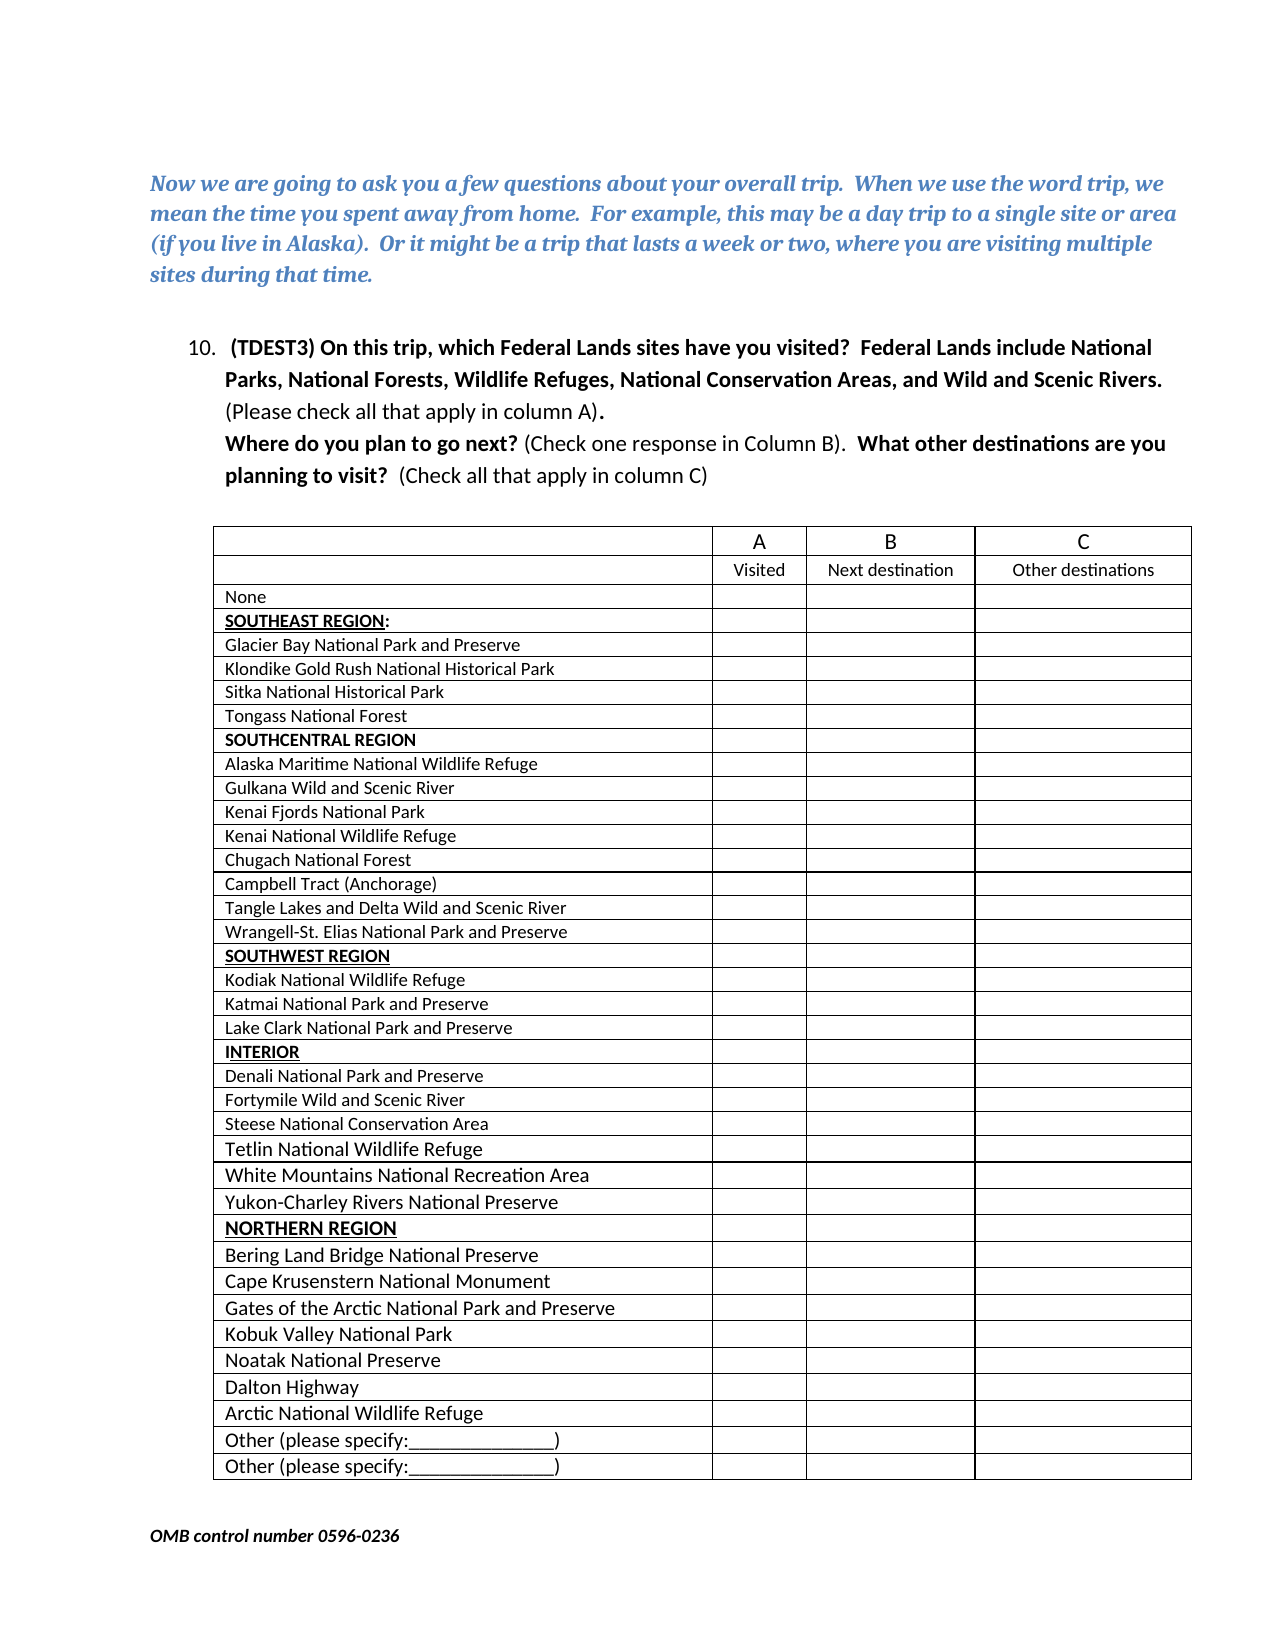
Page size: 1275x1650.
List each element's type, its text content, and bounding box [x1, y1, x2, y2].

table_cell [807, 1321, 974, 1347]
table_cell [976, 992, 1191, 1015]
table_cell [807, 1348, 974, 1373]
table_cell [713, 1088, 806, 1111]
table_cell Chugach National Forest [214, 849, 712, 871]
table_cell [713, 585, 806, 608]
table_cell NORTHERN REGION [214, 1215, 712, 1241]
table_cell [713, 1401, 806, 1426]
table_cell [807, 992, 974, 1015]
table_header B [807, 527, 974, 555]
table_cell Other destinations [976, 556, 1191, 584]
table_cell [976, 801, 1191, 823]
table_cell [976, 1321, 1191, 1347]
table_cell Fortymile Wild and Scenic River [214, 1088, 712, 1111]
table_cell Cape Krusenstern National Monument [214, 1268, 712, 1294]
table_cell Kobuk Valley National Park [214, 1321, 712, 1347]
table_cell [713, 992, 806, 1015]
table_cell [713, 609, 806, 632]
table_cell [976, 1136, 1191, 1161]
table_cell Steese National Conservation Area [214, 1112, 712, 1135]
table_cell [807, 1136, 974, 1161]
table_cell [807, 1040, 974, 1063]
table_cell Tangle Lakes and Delta Wild and Scenic River [214, 896, 712, 919]
table_cell SOUTHCENTRAL REGION [214, 729, 712, 752]
table_header [214, 527, 712, 555]
table_cell Alaska Maritime National Wildlife Refuge [214, 753, 712, 776]
table_cell [807, 920, 974, 943]
table_cell Arctic National Wildlife Refuge [214, 1401, 712, 1426]
table_cell INTERIOR [214, 1040, 712, 1063]
table_cell [976, 1163, 1191, 1188]
table_cell Kodiak National Wildlife Refuge [214, 968, 712, 991]
table_cell [807, 705, 974, 728]
table_cell [807, 585, 974, 608]
table_cell [976, 944, 1191, 967]
table_cell [713, 1242, 806, 1267]
table_cell [713, 1040, 806, 1063]
table_cell [807, 1163, 974, 1188]
table_cell [976, 681, 1191, 704]
table_cell [807, 1295, 974, 1320]
table_cell [976, 1016, 1191, 1039]
table_header A [713, 527, 806, 555]
table_cell SOUTHEAST REGION: [214, 609, 712, 632]
table_cell [807, 1242, 974, 1267]
table_cell [807, 1064, 974, 1087]
table_cell [807, 753, 974, 776]
table_cell [807, 633, 974, 656]
table_cell [713, 1295, 806, 1320]
table_cell [807, 1268, 974, 1294]
table_cell [713, 633, 806, 656]
table_cell Kenai Fjords National Park [214, 801, 712, 823]
table_cell Tetlin National Wildlife Refuge [214, 1136, 712, 1161]
table_cell Wrangell-St. Elias National Park and Preserve [214, 920, 712, 943]
table_cell [713, 873, 806, 895]
table_cell [713, 1189, 806, 1214]
table_cell Tongass National Forest [214, 705, 712, 728]
table_cell [807, 609, 974, 632]
table_cell [976, 585, 1191, 608]
table_cell Denali National Park and Preserve [214, 1064, 712, 1087]
table_cell [807, 777, 974, 799]
table_cell [976, 825, 1191, 847]
table_cell Other (please specify:______________) [214, 1454, 712, 1479]
table_cell [713, 1321, 806, 1347]
table_cell [713, 801, 806, 823]
table_cell [713, 1427, 806, 1452]
table_cell [713, 1112, 806, 1135]
table_cell [976, 1427, 1191, 1452]
table_cell [976, 849, 1191, 871]
table_cell [807, 681, 974, 704]
table_cell [807, 1427, 974, 1452]
table_cell [713, 1163, 806, 1188]
table_cell [713, 777, 806, 799]
table_cell [713, 657, 806, 680]
list (TDEST3) On this trip, which Federal Lands sites have you visited? Federal Lands include National Parks, National Forests, Wildlife Refuges, National Conservation Areas, and Wild and Scenic Rivers. (Please check all that apply in column A). [187, 333, 1181, 425]
table_cell [807, 1088, 974, 1111]
table_cell [713, 1215, 806, 1241]
subtitle Now we are going to ask you a few questions about your overall trip. When we use the word trip, we mean the time you spent away from home. For example, this may be a day trip to a single site or area (if you live in Alaska). Or it might be a trip that lasts a week or two, where you are visiting multiple sites during that time. [150, 171, 1181, 288]
table_cell [976, 1064, 1191, 1087]
list Where do you plan to go next? (Check one response in Column B). What other destinations are you planning to visit? (Check all that apply in column C) [225, 429, 1181, 489]
table_cell [214, 556, 712, 584]
table_cell [976, 873, 1191, 895]
table_cell [713, 920, 806, 943]
table_cell [976, 1189, 1191, 1214]
table_cell [713, 1064, 806, 1087]
table_cell Kenai National Wildlife Refuge [214, 825, 712, 847]
table_cell [713, 849, 806, 871]
table_cell [976, 705, 1191, 728]
table_cell [807, 1112, 974, 1135]
table_cell [976, 729, 1191, 752]
table_cell [807, 1401, 974, 1426]
table_cell [713, 1374, 806, 1399]
table_cell [807, 873, 974, 895]
table_cell [976, 968, 1191, 991]
table_cell [713, 944, 806, 967]
table_cell [807, 849, 974, 871]
table_cell White Mountains National Recreation Area [214, 1163, 712, 1188]
table_cell [713, 1268, 806, 1294]
table_cell [713, 705, 806, 728]
table_cell [976, 1040, 1191, 1063]
table_cell [807, 1215, 974, 1241]
table_cell [807, 825, 974, 847]
table_cell [807, 1016, 974, 1039]
table_cell [976, 1242, 1191, 1267]
table_cell None [214, 585, 712, 608]
table_header C [976, 527, 1191, 555]
table_cell Sitka National Historical Park [214, 681, 712, 704]
table_cell [976, 657, 1191, 680]
table_cell [713, 1016, 806, 1039]
table_cell [976, 896, 1191, 919]
table_cell [713, 681, 806, 704]
table_cell [976, 1374, 1191, 1399]
table_cell Klondike Gold Rush National Historical Park [214, 657, 712, 680]
table_cell [713, 968, 806, 991]
table_cell [713, 729, 806, 752]
table_cell [807, 1454, 974, 1479]
table_cell [713, 1348, 806, 1373]
table_cell [976, 1454, 1191, 1479]
table_cell Yukon-Charley Rivers National Preserve [214, 1189, 712, 1214]
table_cell [713, 1454, 806, 1479]
table_cell Glacier Bay National Park and Preserve [214, 633, 712, 656]
table_cell [807, 801, 974, 823]
table_cell [713, 896, 806, 919]
table_cell [976, 777, 1191, 799]
table_cell [807, 1374, 974, 1399]
table_cell SOUTHWEST REGION [214, 944, 712, 967]
table_cell [976, 633, 1191, 656]
table_cell [976, 920, 1191, 943]
table_cell [713, 1136, 806, 1161]
table_cell Next destination [807, 556, 974, 584]
table_cell Bering Land Bridge National Preserve [214, 1242, 712, 1267]
table_cell Noatak National Preserve [214, 1348, 712, 1373]
table_cell Dalton Highway [214, 1374, 712, 1399]
table_cell [807, 729, 974, 752]
table_cell [976, 1215, 1191, 1241]
table_cell [807, 968, 974, 991]
table_cell [976, 1088, 1191, 1111]
table_cell [976, 753, 1191, 776]
table_cell [976, 1268, 1191, 1294]
table_cell [976, 1112, 1191, 1135]
table_cell [976, 1295, 1191, 1320]
table_cell [807, 896, 974, 919]
table_cell [976, 1348, 1191, 1373]
table_cell Other (please specify:______________) [214, 1427, 712, 1452]
table_cell Katmai National Park and Preserve [214, 992, 712, 1015]
table_cell [713, 753, 806, 776]
table_cell [807, 657, 974, 680]
table_cell [976, 609, 1191, 632]
table_cell Visited [713, 556, 806, 584]
table_cell [713, 825, 806, 847]
table_cell [976, 1401, 1191, 1426]
table_cell Campbell Tract (Anchorage) [214, 873, 712, 895]
table_cell Gulkana Wild and Scenic River [214, 777, 712, 799]
table_cell Lake Clark National Park and Preserve [214, 1016, 712, 1039]
table_cell Gates of the Arctic National Park and Preserve [214, 1295, 712, 1320]
table_cell [807, 1189, 974, 1214]
table_cell [807, 944, 974, 967]
